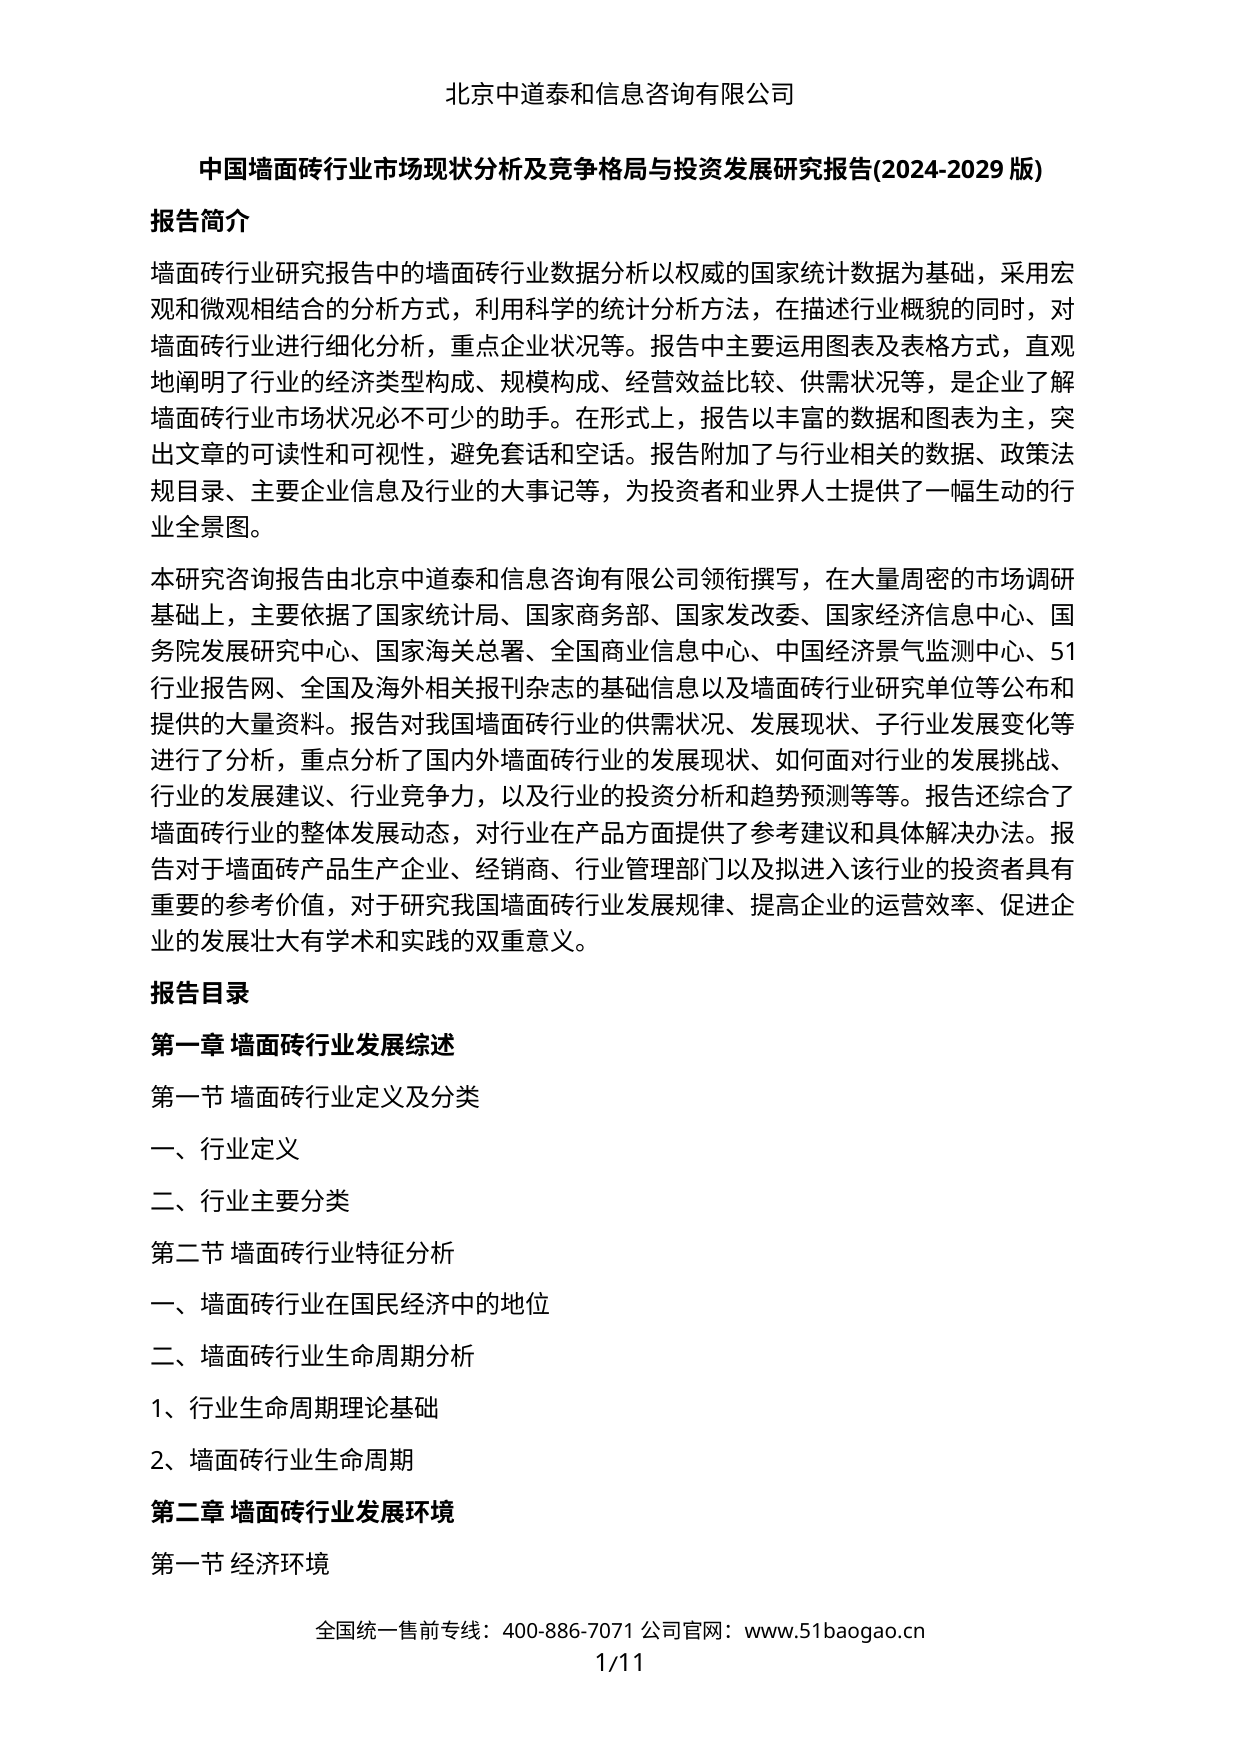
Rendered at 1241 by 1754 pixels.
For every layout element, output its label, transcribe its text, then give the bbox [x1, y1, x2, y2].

text 中国墙面砖行业市场现状分析及竞争格局与投资发展研究报告(2024-2029版) [150, 150, 1090, 186]
text 二、墙面砖行业生命周期分析 [150, 1337, 1090, 1373]
text 第二节 墙面砖行业特征分析 [150, 1233, 1090, 1269]
text 报告目录 [150, 974, 1090, 1010]
text 第一节 墙面砖行业定义及分类 [150, 1077, 1090, 1114]
text 第一章 墙面砖行业发展综述 [150, 1026, 1090, 1062]
text 一、墙面砖行业在国民经济中的地位 [150, 1285, 1090, 1321]
text 第二章 墙面砖行业发展环境 [150, 1492, 1090, 1529]
text 墙面砖行业研究报告中的墙面砖行业数据分析以权威的国家统计数据为基础，采用宏观和微观相结合的分析方式，利用科学的统计分析方法，在描述行业概貌的同时，对墙面砖行业进行细化分析，重点企业状况等。报告中主要运用图表及表格方式，直观地阐明了行业的经济类型构成、规模构成、经营效益比较、供需状况等，是企业了解墙面砖行业市场状况必不可少的助手。在形式上，报告以丰富的数据和图表为主，突出文章的可读性和可视性，避免套话和空话。报告附加了与行业相关的数据、政策法规目录、主要企业信息及行业的大事记等，为投资者和业界人士提供了一幅生动的行业全景图。 [150, 254, 1090, 544]
text 本研究咨询报告由北京中道泰和信息咨询有限公司领衔撰写，在大量周密的市场调研基础上，主要依据了国家统计局、国家商务部、国家发改委、国家经济信息中心、国务院发展研究中心、国家海关总署、全国商业信息中心、中国经济景气监测中心、51行业报告网、全国及海外相关报刊杂志的基础信息以及墙面砖行业研究单位等公布和提供的大量资料。报告对我国墙面砖行业的供需状况、发展现状、子行业发展变化等进行了分析，重点分析了国内外墙面砖行业的发展现状、如何面对行业的发展挑战、行业的发展建议、行业竞争力，以及行业的投资分析和趋势预测等等。报告还综合了墙面砖行业的整体发展动态，对行业在产品方面提供了参考建议和具体解决办法。报告对于墙面砖产品生产企业、经销商、行业管理部门以及拟进入该行业的投资者具有重要的参考价值，对于研究我国墙面砖行业发展规律、提高企业的运营效率、促进企业的发展壮大有学术和实践的双重意义。 [150, 559, 1090, 958]
text 报告简介 [150, 202, 1090, 238]
text 第一节 经济环境 [150, 1544, 1090, 1581]
text 一、行业定义 [150, 1129, 1090, 1166]
text 2、墙面砖行业生命周期 [150, 1441, 1090, 1477]
text 1、行业生命周期理论基础 [150, 1389, 1090, 1425]
text 二、行业主要分类 [150, 1181, 1090, 1217]
